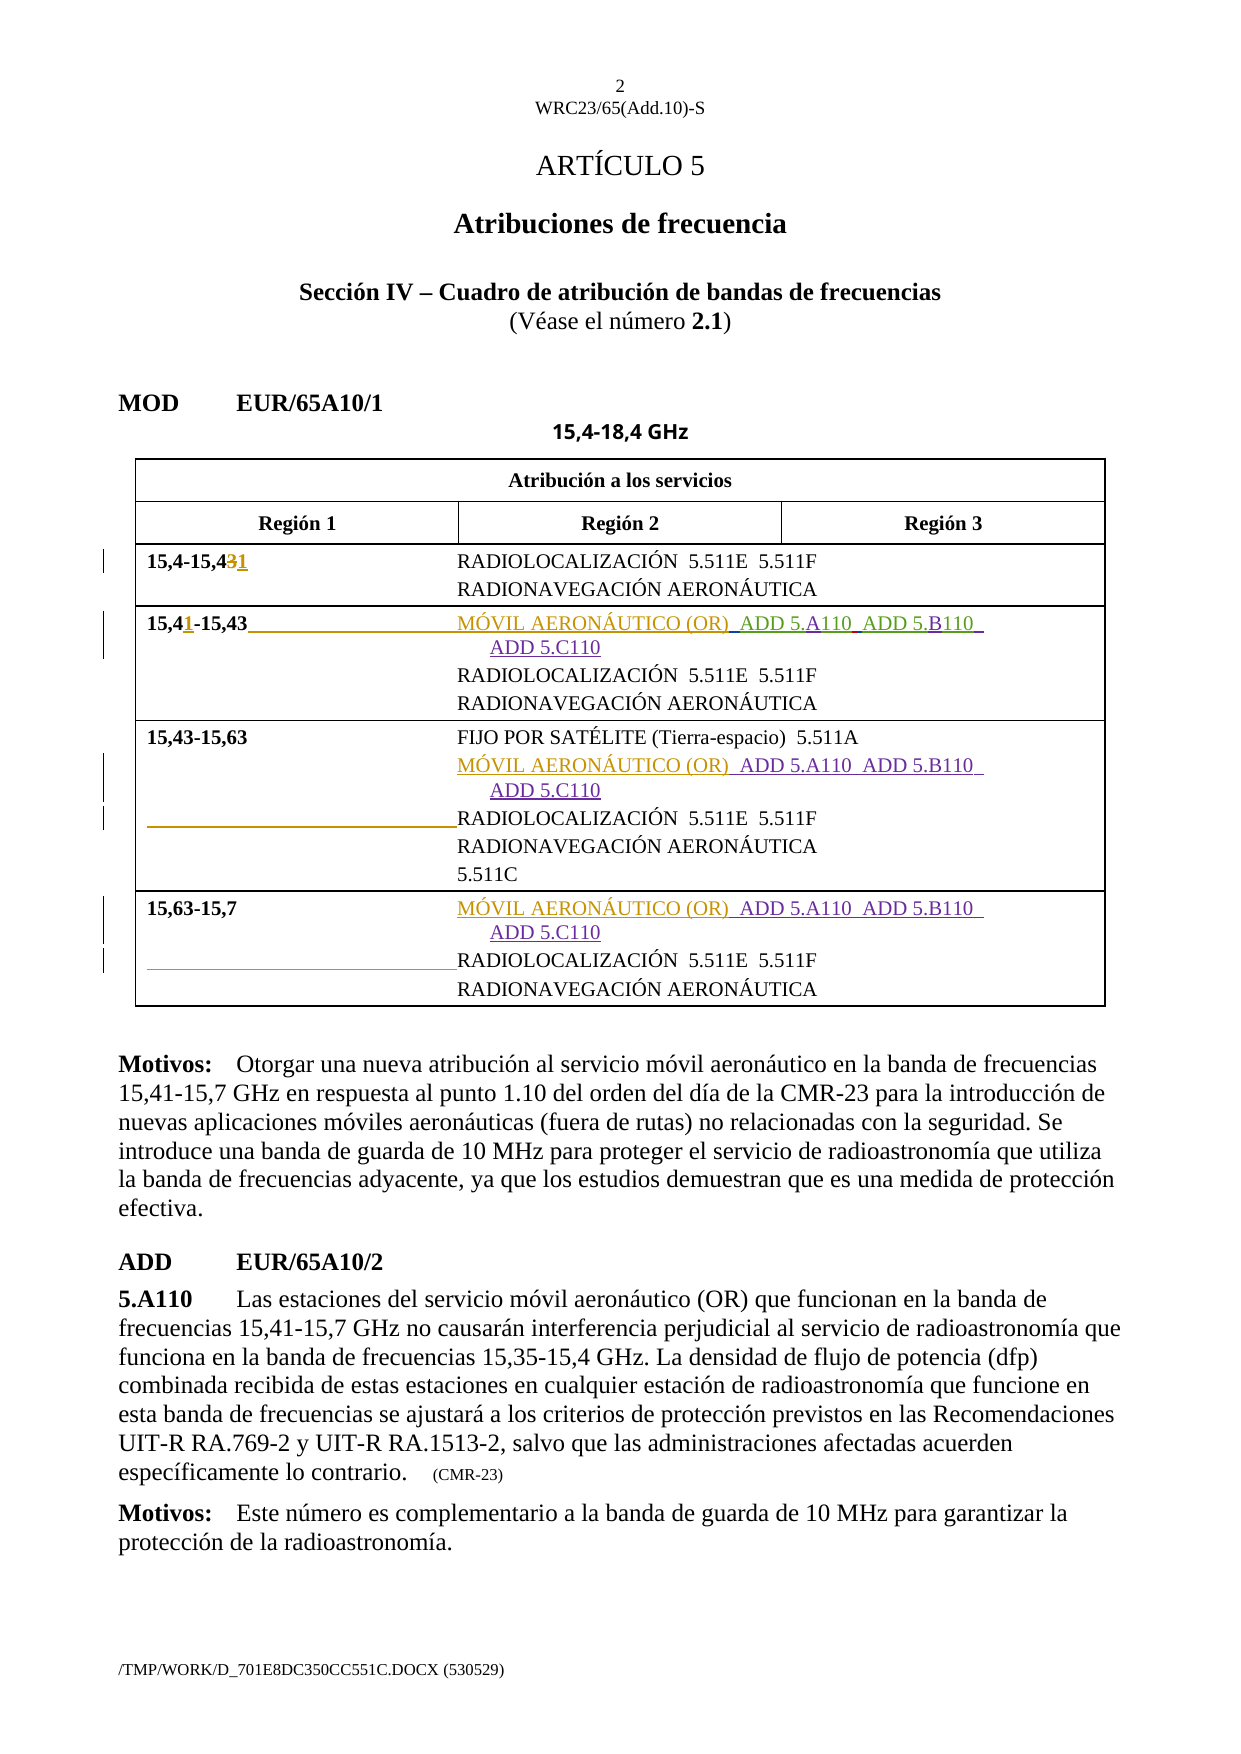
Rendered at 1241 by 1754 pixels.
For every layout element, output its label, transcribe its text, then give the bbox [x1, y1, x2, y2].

table_cell Región 3 [782, 502, 1104, 543]
text MOD EUR/65A10/1#1658 [118, 388, 1122, 417]
text ADD EUR/65A10/2 [118, 1247, 1122, 1276]
title 15,4-18,4 GHz [118, 417, 1122, 446]
table_cell 15,4-15,43 RADIOLOCALIZACIÓN 5.511E 5.511F RADIONAVEGACIÓN AERONÁUTICA [136, 607, 1104, 719]
table_cell Región 1 [136, 502, 458, 543]
table_header Atribución a los servicios [136, 460, 1104, 501]
text Sección IV – Cuadro de atribución de bandas de frecuencias (Véase el número 2.1) [118, 277, 1122, 363]
text Motivos: Este número es complementario a la banda de guarda de 10 MHz para garantizar la protección de la radioastronomía. [118, 1498, 1122, 1555]
text 5.A110 Las estaciones del servicio móvil aeronáutico (OR) que funcionan en la banda de frecuencias 15,41-15,7 GHz no causarán interferencia perjudicial al servicio de radioastronomía que funciona en la banda de frecuencias 15,35-15,4 GHz. La densidad de flujo de potencia (dfp) combinada recibida de estas estaciones en cualquier estación de radioastronomía que funcione en esta banda de frecuencias se ajustará a los criterios de protección previstos en las Recomendaciones UIT-R RA.769-2 y UIT-R RA.1513-2, salvo que las administraciones afectadas acuerden específicamente lo contrario. (CMR-23) [118, 1284, 1122, 1485]
table_cell Región 2 [459, 502, 781, 543]
title Atribuciones de frecuencia [118, 206, 1122, 240]
text Motivos: Otorgar una nueva atribución al servicio móvil aeronáutico en la banda de frecuencias 15,41-15,7 GHz en respuesta al punto 1.10 del orden del día de la CMR-23 para la introducción de nuevas aplicaciones móviles aeronáuticas (fuera de rutas) no relacionadas con la seguridad. Se introduce una banda de guarda de 10 MHz para proteger el servicio de radioastronomía que utiliza la banda de frecuencias adyacente, ya que los estudios demuestran que es una medida de protección efectiva. [118, 1049, 1122, 1222]
text ARTÍCULO 5 [118, 148, 1122, 181]
table_cell 15,63-15,7 RADIOLOCALIZACIÓN 5.511E 5.511F RADIONAVEGACIÓN AERONÁUTICA [136, 892, 1104, 1005]
table_cell 15,43-15,63 FIJO POR SATÉLITE (Tierra-espacio) 5.511A RADIOLOCALIZACIÓN 5.511E 5.511F RADIONAVEGACIÓN AERONÁUTICA 5.511C [136, 721, 1104, 890]
table_cell 15,4-15,4 RADIOLOCALIZACIÓN 5.511E 5.511F RADIONAVEGACIÓN AERONÁUTICA [136, 545, 1104, 605]
